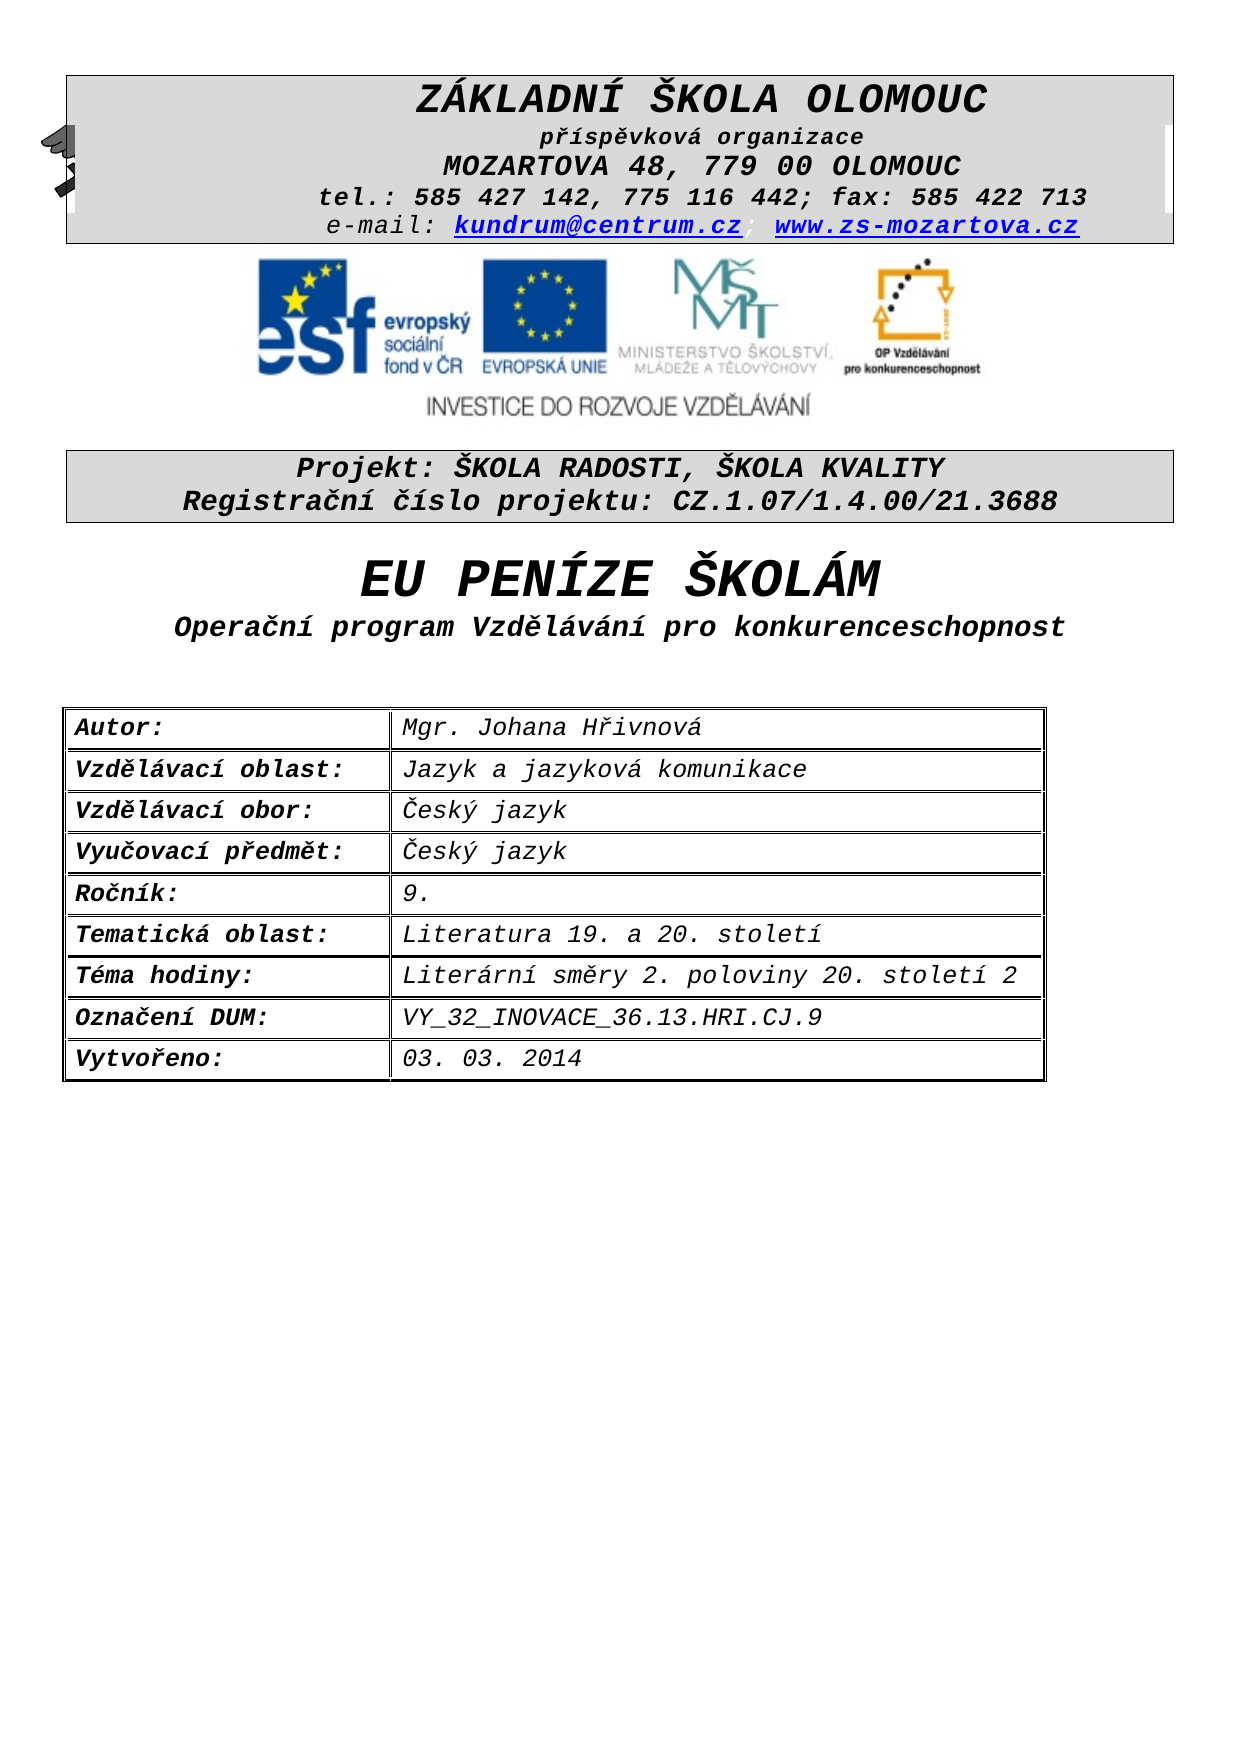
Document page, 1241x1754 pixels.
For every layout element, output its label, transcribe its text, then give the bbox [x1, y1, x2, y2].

table_cell Vzdělávací obor: [66, 790, 389, 831]
table_cell Literatura 19. a 20. století [392, 914, 1044, 955]
title Mozartova 48, 779 00 Olomouc [75, 151, 1165, 184]
title Základní škola Olomouc [67, 76, 1173, 125]
title tel.: 585 427 142, 775 116 442; fax: 585 422 713 [75, 184, 1165, 209]
table_cell Český jazyk [392, 790, 1044, 831]
text EU PENÍZE ŠKOLÁM [75, 551, 1165, 612]
title e-mail: kundrum@centrum.cz; www.zs-mozartova.cz [67, 209, 1173, 243]
picture [236, 244, 1004, 432]
title příspěvková organizace [75, 125, 1165, 151]
table_cell Ročník: [66, 872, 389, 913]
table_header Mgr. Johana Hřivnová [391, 710, 1043, 748]
table_cell 03. 03. 2014 [391, 1038, 1045, 1079]
text Projekt: ŠKOLA RADOSTI, ŠKOLA KVALITY [67, 451, 1173, 483]
table_cell Literární směry 2. poloviny 20. století 2 [392, 955, 1043, 996]
text Registrační číslo projektu: CZ.1.07/1.4.00/21.3688 [67, 483, 1173, 522]
table_cell Vzdělávací oblast: [66, 748, 389, 789]
table_cell Jazyk a jazyková komunikace [392, 748, 1044, 789]
table_cell Vytvořeno: [64, 1038, 391, 1079]
text Operační program Vzdělávání pro konkurenceschopnost [75, 612, 1165, 645]
table_header Autor: [66, 710, 391, 748]
table_cell Vyučovací předmět: [64, 831, 391, 872]
table_cell 9. [392, 872, 1044, 913]
table_cell Tematická oblast: [66, 914, 389, 955]
table_cell Označení DUM: [66, 996, 389, 1038]
table_cell VY_32_INOVACE_36.13.HRI.CJ.9 [392, 996, 1044, 1038]
table_cell Téma hodiny: [66, 955, 389, 996]
table_cell Český jazyk [391, 831, 1045, 872]
